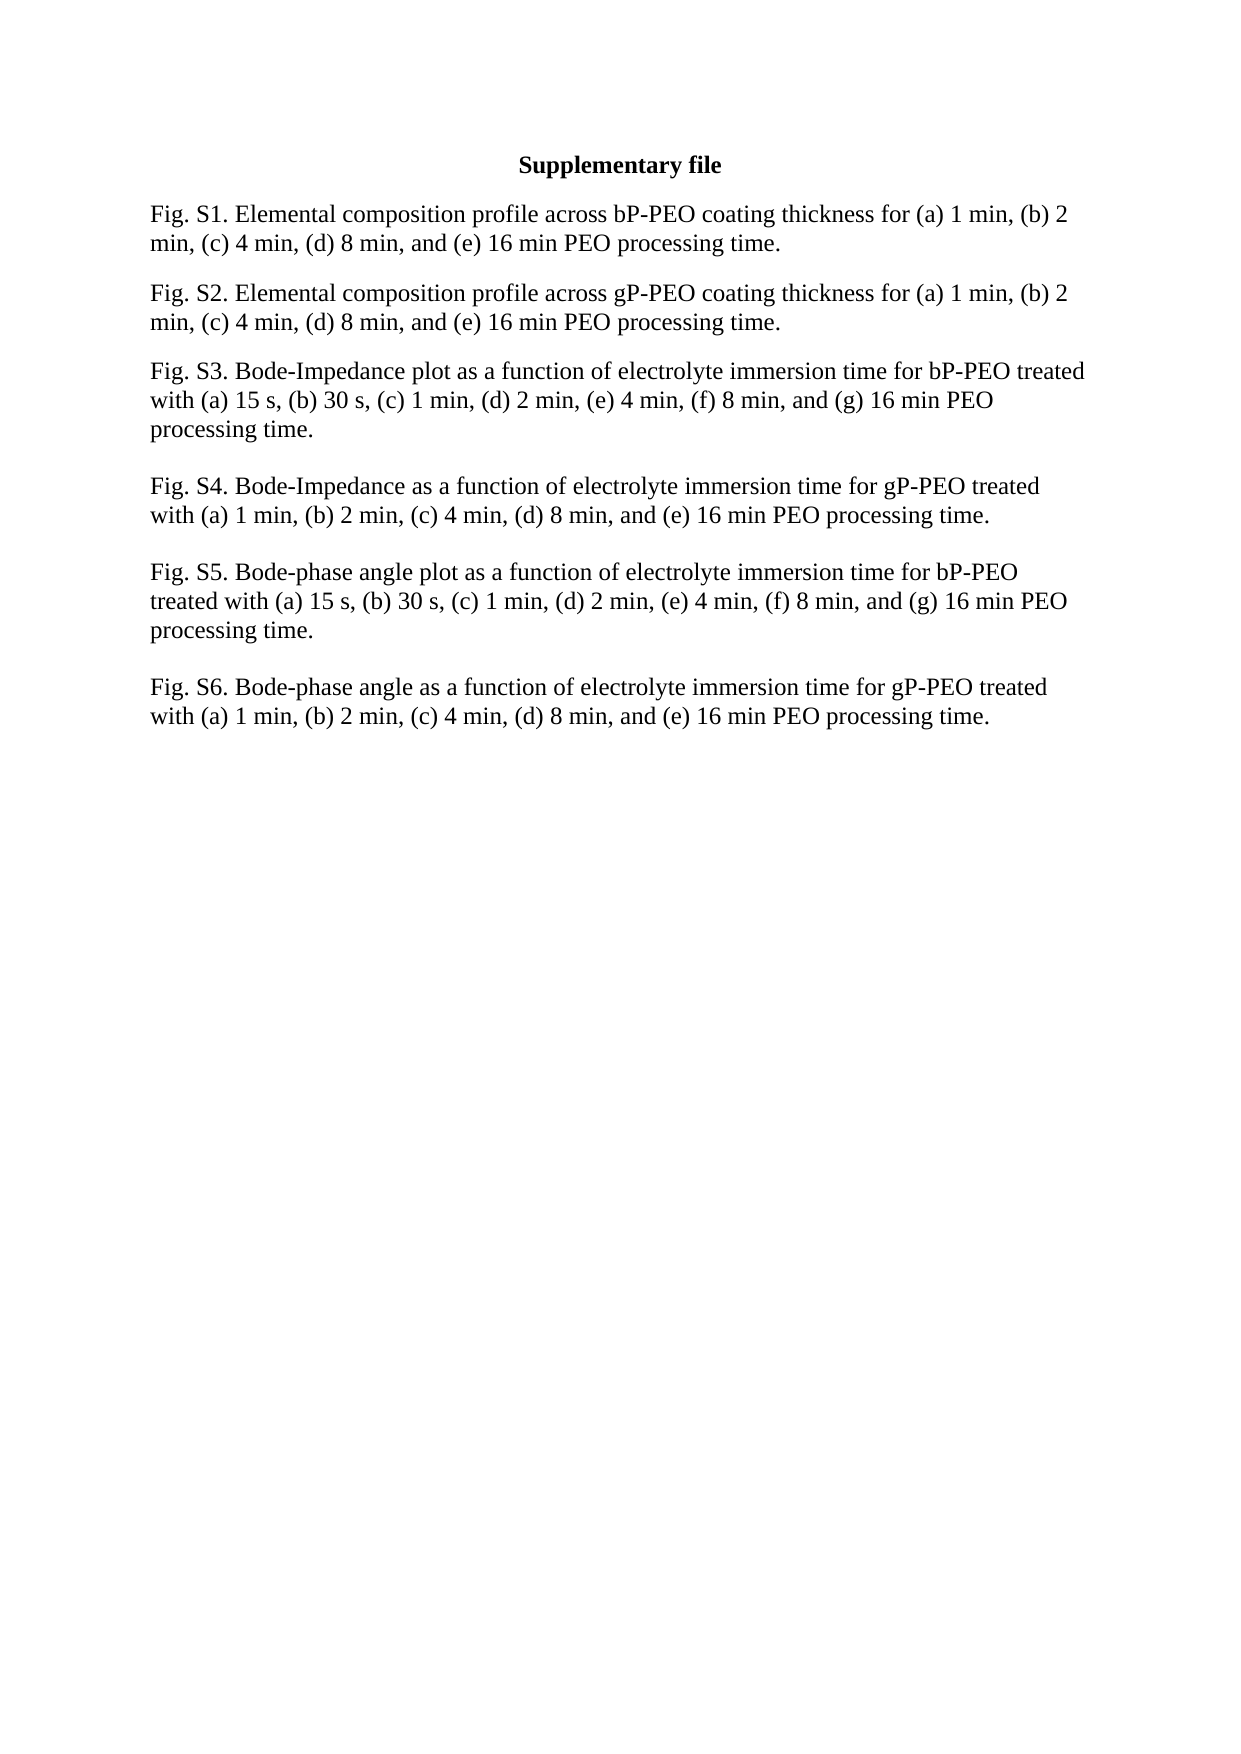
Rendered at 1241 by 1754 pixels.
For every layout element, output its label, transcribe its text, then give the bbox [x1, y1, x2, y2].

text Fig. S2. Elemental composition profile across gP-PEO coating thickness for (a) 1 min, (b) 2 min, (c) 4 min, (d) 8 min, and (e) 16 min PEO processing time. [150, 278, 1090, 335]
text Fig. S1. Elemental composition profile across bP-PEO coating thickness for (a) 1 min, (b) 2 min, (c) 4 min, (d) 8 min, and (e) 16 min PEO processing time. [150, 199, 1090, 257]
text Fig. S6. Bode-phase angle as a function of electrolyte immersion time for gP-PEO treated with (a) 1 min, (b) 2 min, (c) 4 min, (d) 8 min, and (e) 16 min PEO processing time. [150, 672, 1090, 730]
text Fig. S4. Bode-Impedance as a function of electrolyte immersion time for gP-PEO treated with (a) 1 min, (b) 2 min, (c) 4 min, (d) 8 min, and (e) 16 min PEO processing time. [150, 471, 1090, 529]
text Fig. S3. Bode-Impedance plot as a function of electrolyte immersion time for bP-PEO treated with (a) 15 s, (b) 30 s, (c) 1 min, (d) 2 min, (e) 4 min, (f) 8 min, and (g) 16 min PEO processing time. [150, 356, 1090, 442]
text Supplementary file [150, 150, 1090, 179]
text Fig. S5. Bode-phase angle plot as a function of electrolyte immersion time for bP-PEO treated with (a) 15 s, (b) 30 s, (c) 1 min, (d) 2 min, (e) 4 min, (f) 8 min, and (g) 16 min PEO processing time. [150, 557, 1090, 644]
